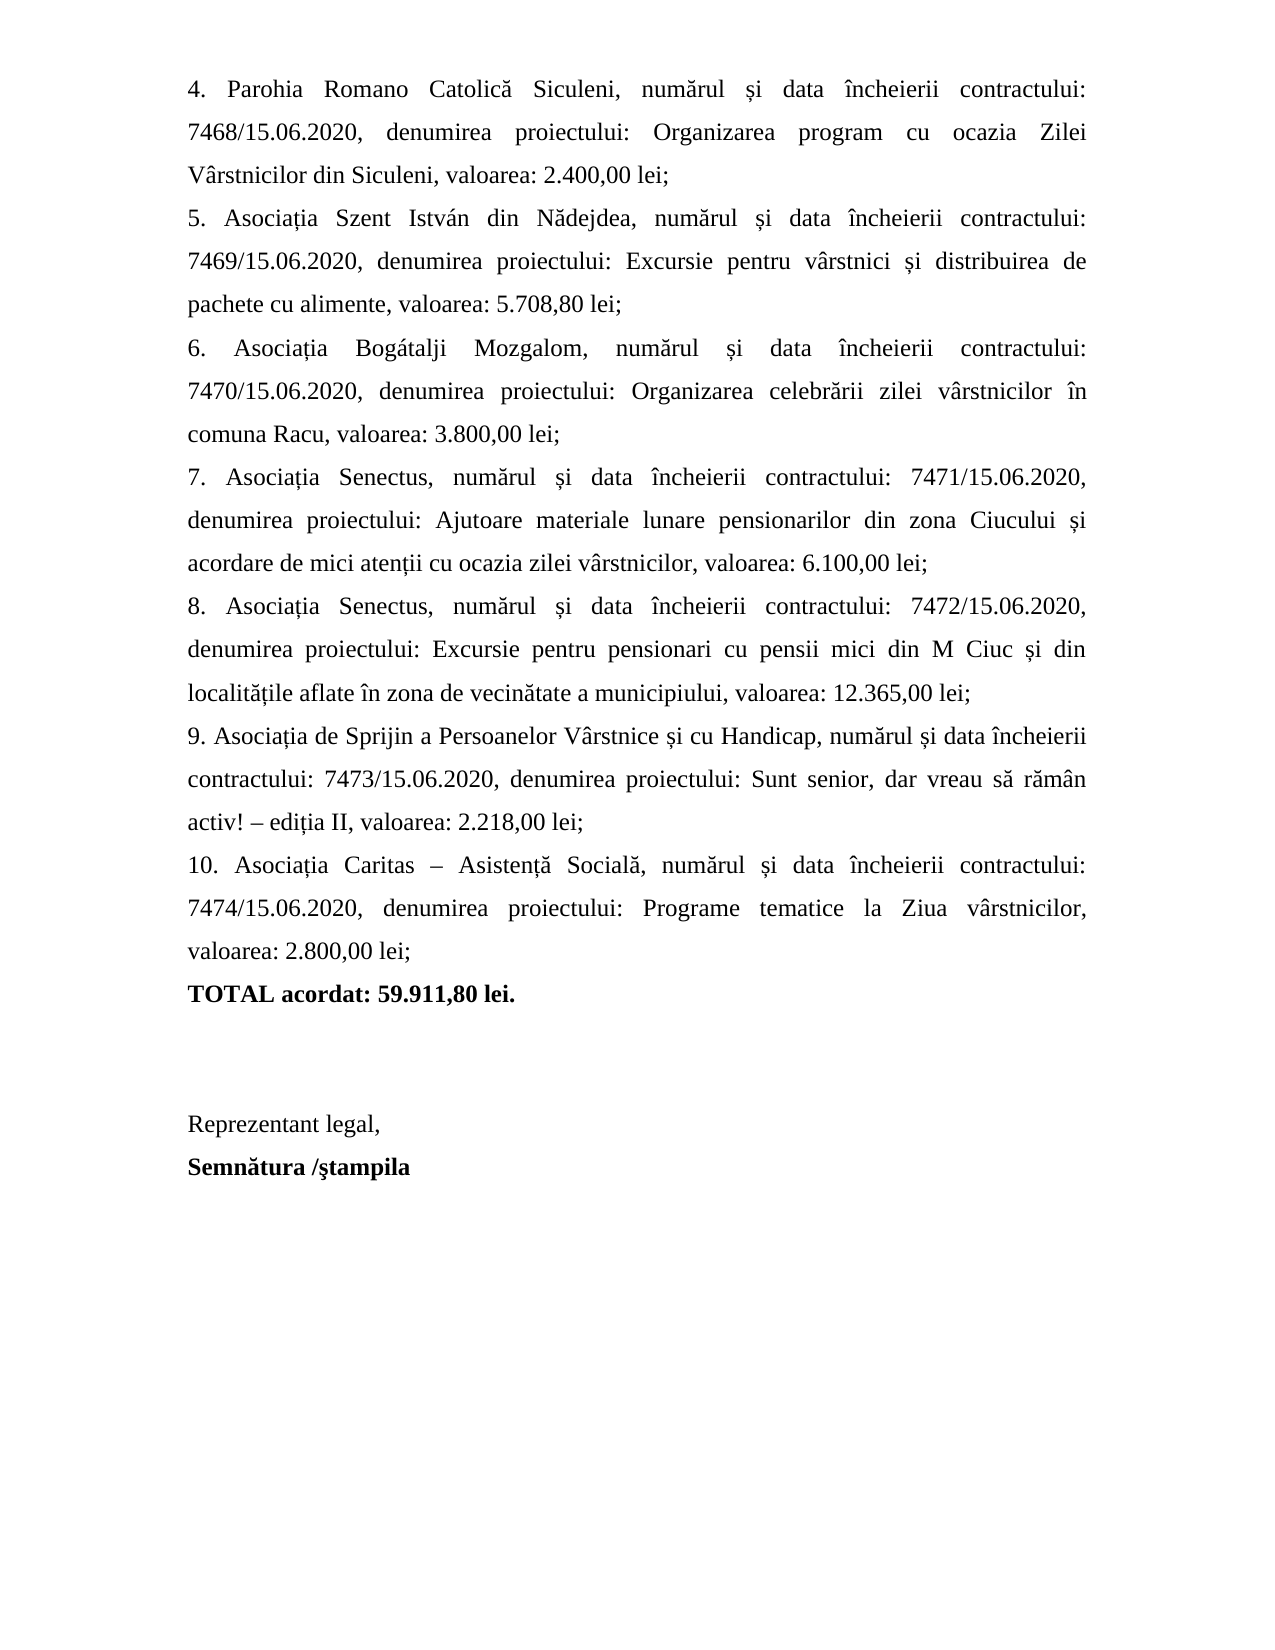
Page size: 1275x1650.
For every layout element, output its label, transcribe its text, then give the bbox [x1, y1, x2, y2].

text TOTAL acordat: 59.911,80 lei. [187, 979, 1087, 1008]
text 8. Asociația Senectus, numărul și data încheierii contractului: 7472/15.06.2020, denumirea proiectului: Excursie pentru pensionari cu pensii mici din M Ciuc și din localitățile aflate în zona de vecinătate a municipiului, valoarea: 12.365,00 lei; [187, 591, 1087, 706]
text 5. Asociația Szent István din Nădejdea, numărul și data încheierii contractului: 7469/15.06.2020, denumirea proiectului: Excursie pentru vârstnici și distribuirea de pachete cu alimente, valoarea: 5.708,80 lei; [187, 203, 1087, 318]
text 10. Asociația Caritas – Asistență Socială, numărul și data încheierii contractului: 7474/15.06.2020, denumirea proiectului: Programe tematice la Ziua vârstnicilor, valoarea: 2.800,00 lei; [187, 850, 1087, 965]
text 6. Asociația Bogátalji Mozgalom, numărul și data încheierii contractului: 7470/15.06.2020, denumirea proiectului: Organizarea celebrării zilei vârstnicilor în comuna Racu, valoarea: 3.800,00 lei; [187, 333, 1087, 448]
text 4. Parohia Romano Catolică Siculeni, numărul și data încheierii contractului: 7468/15.06.2020, denumirea proiectului: Organizarea program cu ocazia Zilei Vârstnicilor din Siculeni, valoarea: 2.400,00 lei; [187, 74, 1087, 189]
text 9. Asociația de Sprijin a Persoanelor Vârstnice și cu Handicap, numărul și data încheierii contractului: 7473/15.06.2020, denumirea proiectului: Sunt senior, dar vreau să rămân activ! – ediția II, valoarea: 2.218,00 lei; [187, 721, 1087, 836]
text Reprezentant legal, [187, 1109, 1087, 1138]
text Semnătura /ştampila [187, 1152, 1087, 1181]
text 7. Asociația Senectus, numărul și data încheierii contractului: 7471/15.06.2020, denumirea proiectului: Ajutoare materiale lunare pensionarilor din zona Ciucului și acordare de mici atenții cu ocazia zilei vârstnicilor, valoarea: 6.100,00 lei; [187, 462, 1087, 577]
